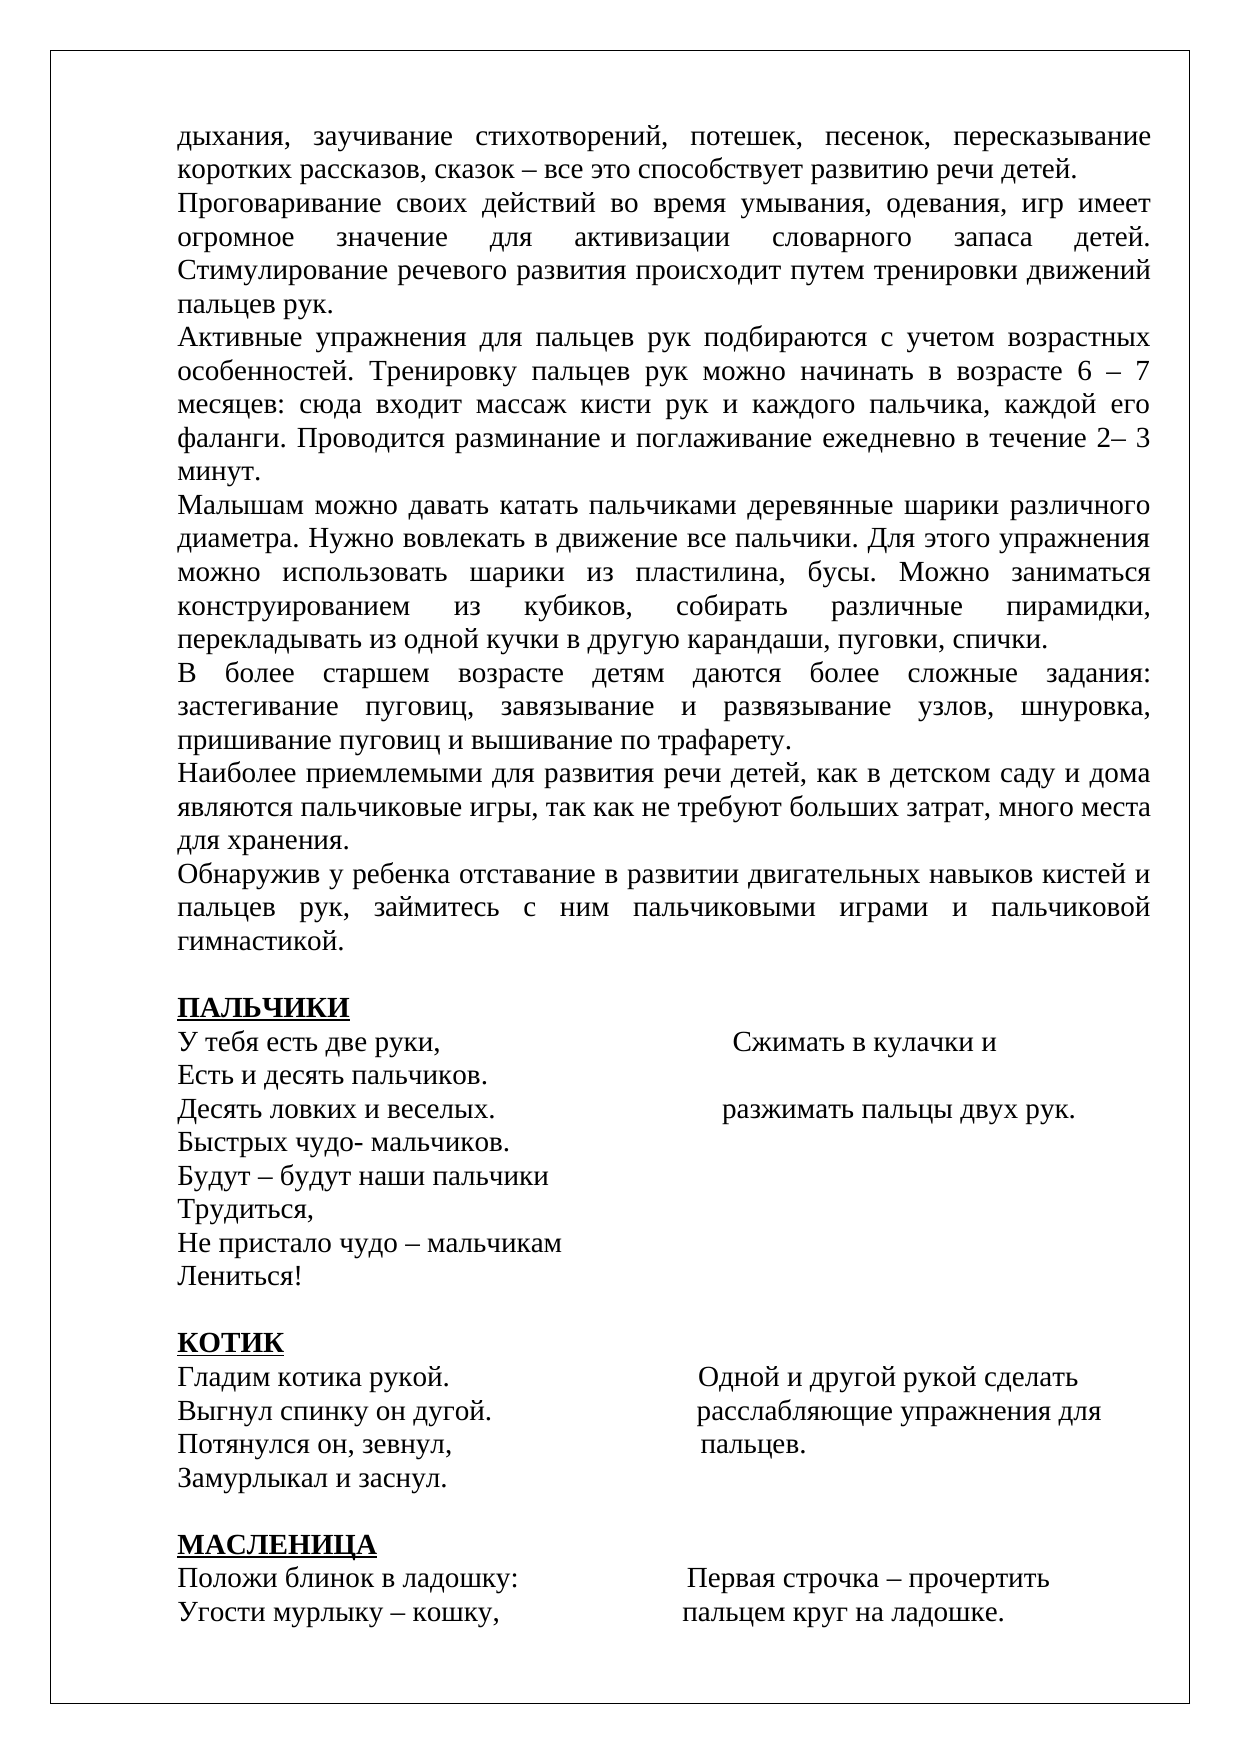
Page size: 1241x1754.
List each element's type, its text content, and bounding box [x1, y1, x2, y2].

text В более старшем возрасте детям даются более сложные задания: застегивание пуговиц, завязывание и развязывание узлов, шнуровка, пришивание пуговиц и вышивание по трафарету. [177, 655, 1152, 755]
text Не пристало чудо – мальчикам [177, 1225, 1152, 1258]
text Малышам можно давать катать пальчиками деревянные шарики различного диаметра. Нужно вовлекать в движение все пальчики. Для этого упражнения можно использовать шарики из пластилина, бусы. Можно заниматься конструированием из кубиков, собирать различные пирамидки, перекладывать из одной кучки в другую карандаши, пуговки, спички. [177, 487, 1152, 655]
text Быстрых чудо- мальчиков. [177, 1124, 1152, 1158]
text Есть и десять пальчиков. [177, 1057, 1152, 1091]
text Гладим котика рукой. Одной и другой рукой сделать [177, 1359, 1152, 1393]
text Проговаривание своих действий во время умывания, одевания, игр имеет огромное значение для активизации словарного запаса детей. Стимулирование речевого развития происходит путем тренировки движений пальцев рук. [177, 185, 1152, 319]
text У тебя есть две руки, Сжимать в кулачки и [177, 1024, 1152, 1057]
text Десять ловких и веселых. разжимать пальцы двух рук. [177, 1091, 1152, 1124]
text ПАЛЬЧИКИ [177, 990, 1152, 1024]
text Трудиться, [177, 1191, 1152, 1225]
text Обнаружив у ребенка отставание в развитии двигательных навыков кистей и пальцев рук, займитесь с ним пальчиковыми играми и пальчиковой гимнастикой. [177, 856, 1152, 957]
text Лениться! [177, 1258, 1152, 1292]
text КОТИК [177, 1326, 1152, 1359]
text Будут – будут наши пальчики [177, 1158, 1152, 1191]
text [177, 118, 1152, 185]
text Активные упражнения для пальцев рук подбираются с учетом возрастных особенностей. Тренировку пальцев рук можно начинать в возрасте 6 – 7 месяцев: сюда входит массаж кисти рук и каждого пальчика, каждой его фаланги. Проводится разминание и поглаживание ежедневно в течение 2– 3 минут. [177, 319, 1152, 487]
text Положи блинок в ладошку: Первая строчка – прочертить [177, 1560, 1152, 1594]
text МАСЛЕНИЦА [177, 1527, 1152, 1560]
text Замурлыкал и заснул. [177, 1460, 1152, 1493]
text Выгнул спинку он дугой. расслабляющие упражнения для [177, 1393, 1152, 1426]
text Угости мурлыку – кошку, пальцем круг на ладошке. [177, 1594, 1152, 1627]
text Наиболее приемлемыми для развития речи детей, как в детском саду и дома являются пальчиковые игры, так как не требуют больших затрат, много места для хранения. [177, 755, 1152, 856]
text Потянулся он, зевнул, пальцев. [177, 1426, 1152, 1460]
